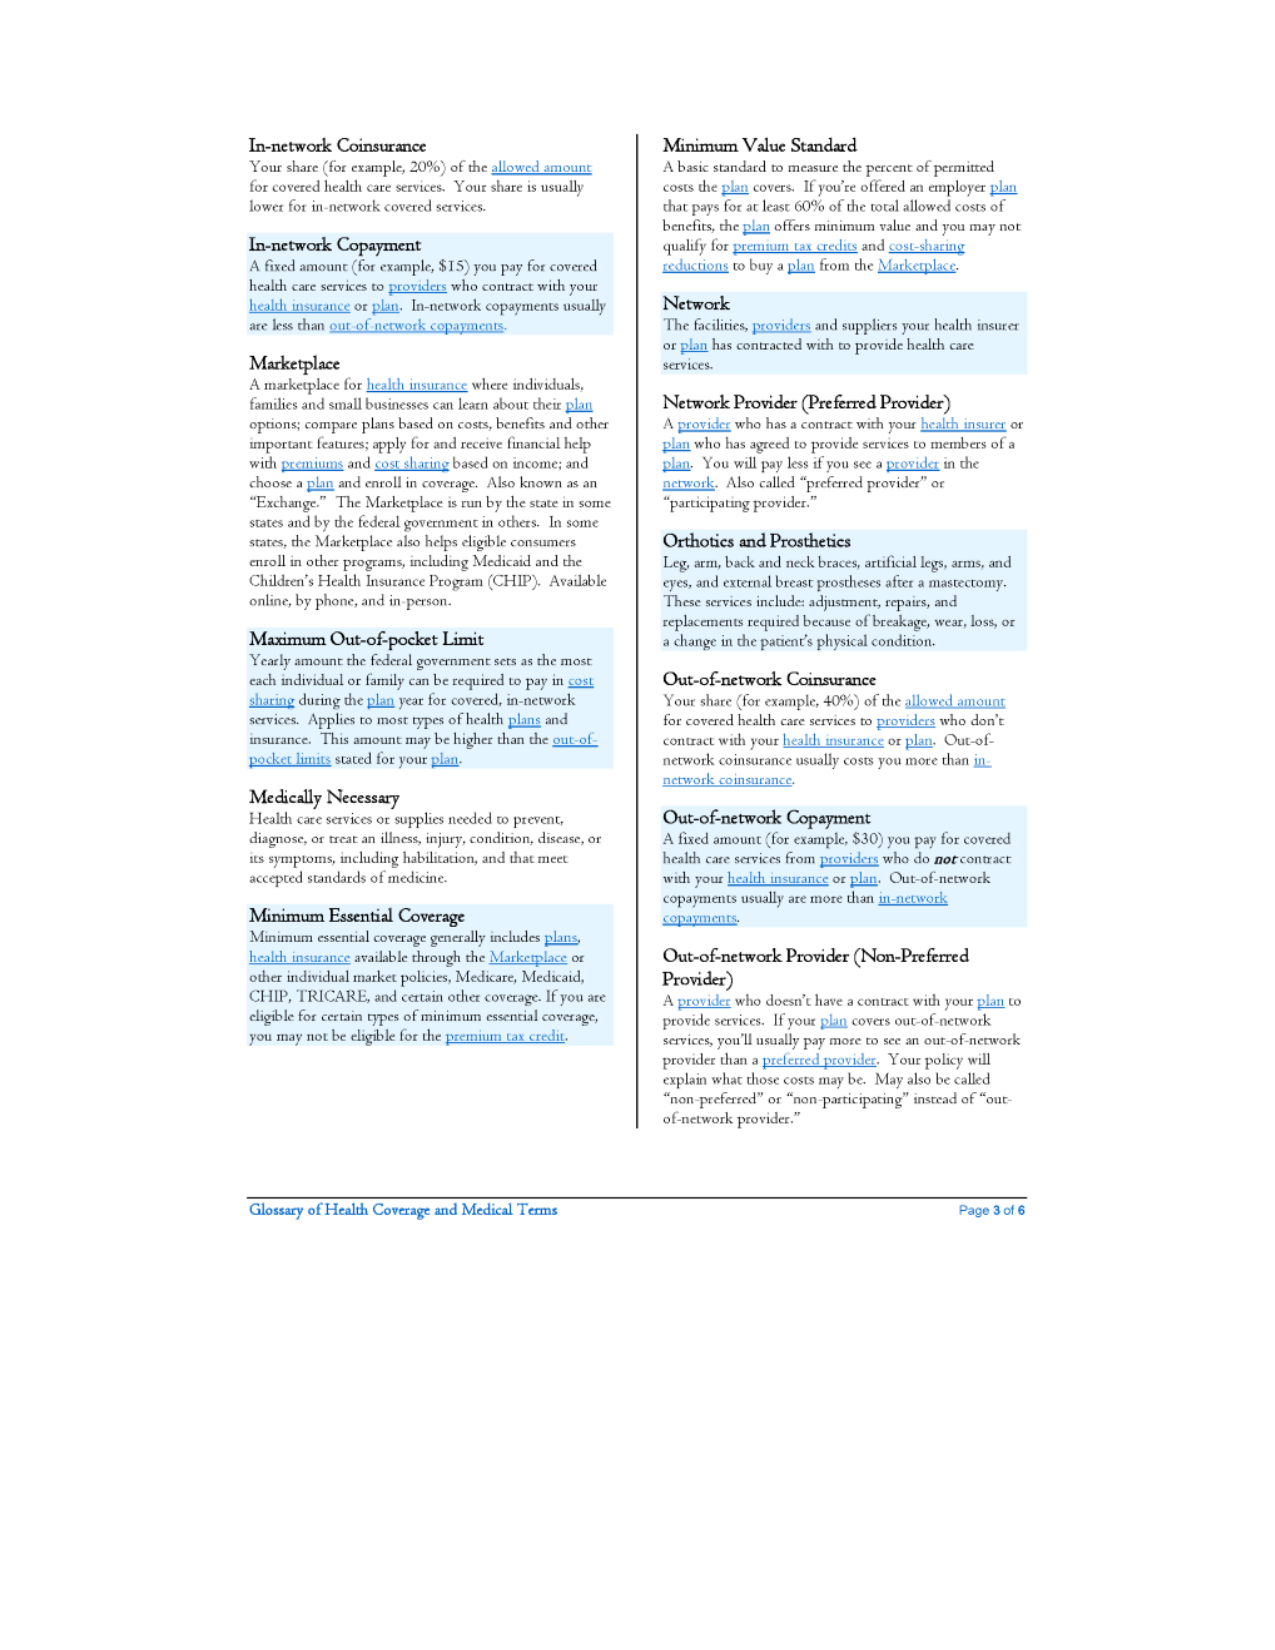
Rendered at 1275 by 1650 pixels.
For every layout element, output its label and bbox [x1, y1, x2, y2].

picture [198, 99, 1077, 1235]
table_header [0, 24, 1275, 1234]
